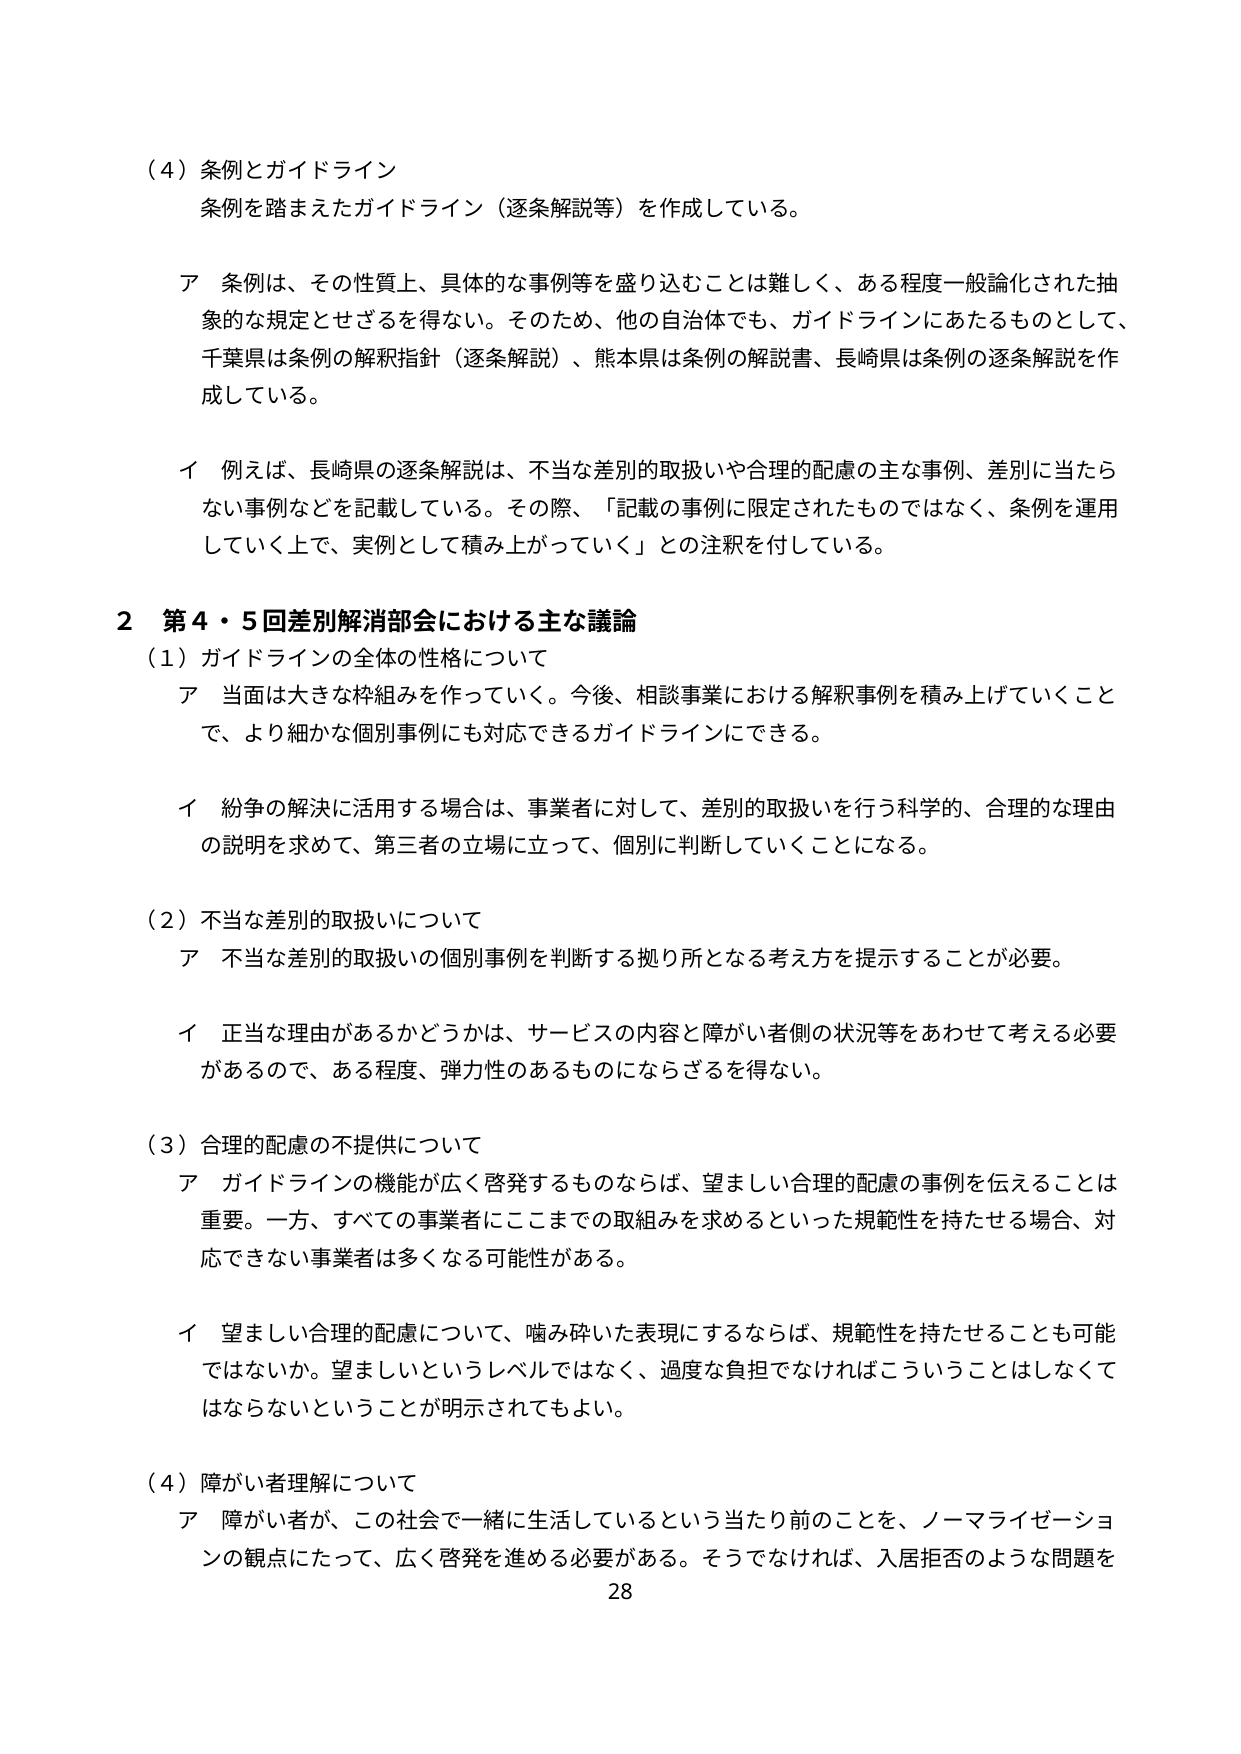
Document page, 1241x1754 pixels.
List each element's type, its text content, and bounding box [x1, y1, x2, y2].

text （２）不当な差別的取扱いについて [112, 900, 1128, 938]
text （１）ガイドラインの全体の性格について [112, 638, 1128, 675]
text イ 例えば、長崎県の逐条解説は、不当な差別的取扱いや合理的配慮の主な事例、差別に当たらない事例などを記載している。その際、「記載の事例に限定されたものではなく、条例を運用していく上で、実例として積み上がっていく」との注釈を付している。 [178, 450, 1128, 563]
text ア ガイドラインの機能が広く啓発するものならば、望ましい合理的配慮の事例を伝えることは重要。一方、すべての事業者にここまでの取組みを求めるといった規範性を持たせる場合、対応できない事業者は多くなる可能性がある。 [178, 1163, 1128, 1275]
text イ 正当な理由があるかどうかは、サービスの内容と障がい者側の状況等をあわせて考える必要があるので、ある程度、弾力性のあるものにならざるを得ない。 [178, 1013, 1128, 1088]
text （４）障がい者理解について [112, 1463, 1128, 1500]
text （４）条例とガイドライン [112, 150, 1128, 188]
text ア 当面は大きな枠組みを作っていく。今後、相談事業における解釈事例を積み上げていくことで、より細かな個別事例にも対応できるガイドラインにできる。 [178, 675, 1128, 750]
text イ 望ましい合理的配慮について、噛み砕いた表現にするならば、規範性を持たせることも可能ではないか。望ましいというレベルではなく、過度な負担でなければこういうことはしなくてはならないということが明示されてもよい。 [177, 1313, 1128, 1425]
text ア 不当な差別的取扱いの個別事例を判断する拠り所となる考え方を提示することが必要。 [112, 938, 1128, 975]
text ア 条例は、その性質上、具体的な事例等を盛り込むことは難しく、ある程度一般論化された抽象的な規定とせざるを得ない。そのため、他の自治体でも、ガイドラインにあたるものとして、千葉県は条例の解釈指針（逐条解説）、熊本県は条例の解説書、長崎県は条例の逐条解説を作成している。 [178, 263, 1128, 413]
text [178, 1500, 1128, 1575]
text イ 紛争の解決に活用する場合は、事業者に対して、差別的取扱いを行う科学的、合理的な理由の説明を求めて、第三者の立場に立って、個別に判断していくことになる。 [178, 788, 1128, 863]
text 条例を踏まえたガイドライン（逐条解説等）を作成している。 [112, 188, 1128, 225]
text ２ 第４・５回差別解消部会における主な議論 [112, 600, 1128, 638]
text （３）合理的配慮の不提供について [112, 1125, 1128, 1163]
